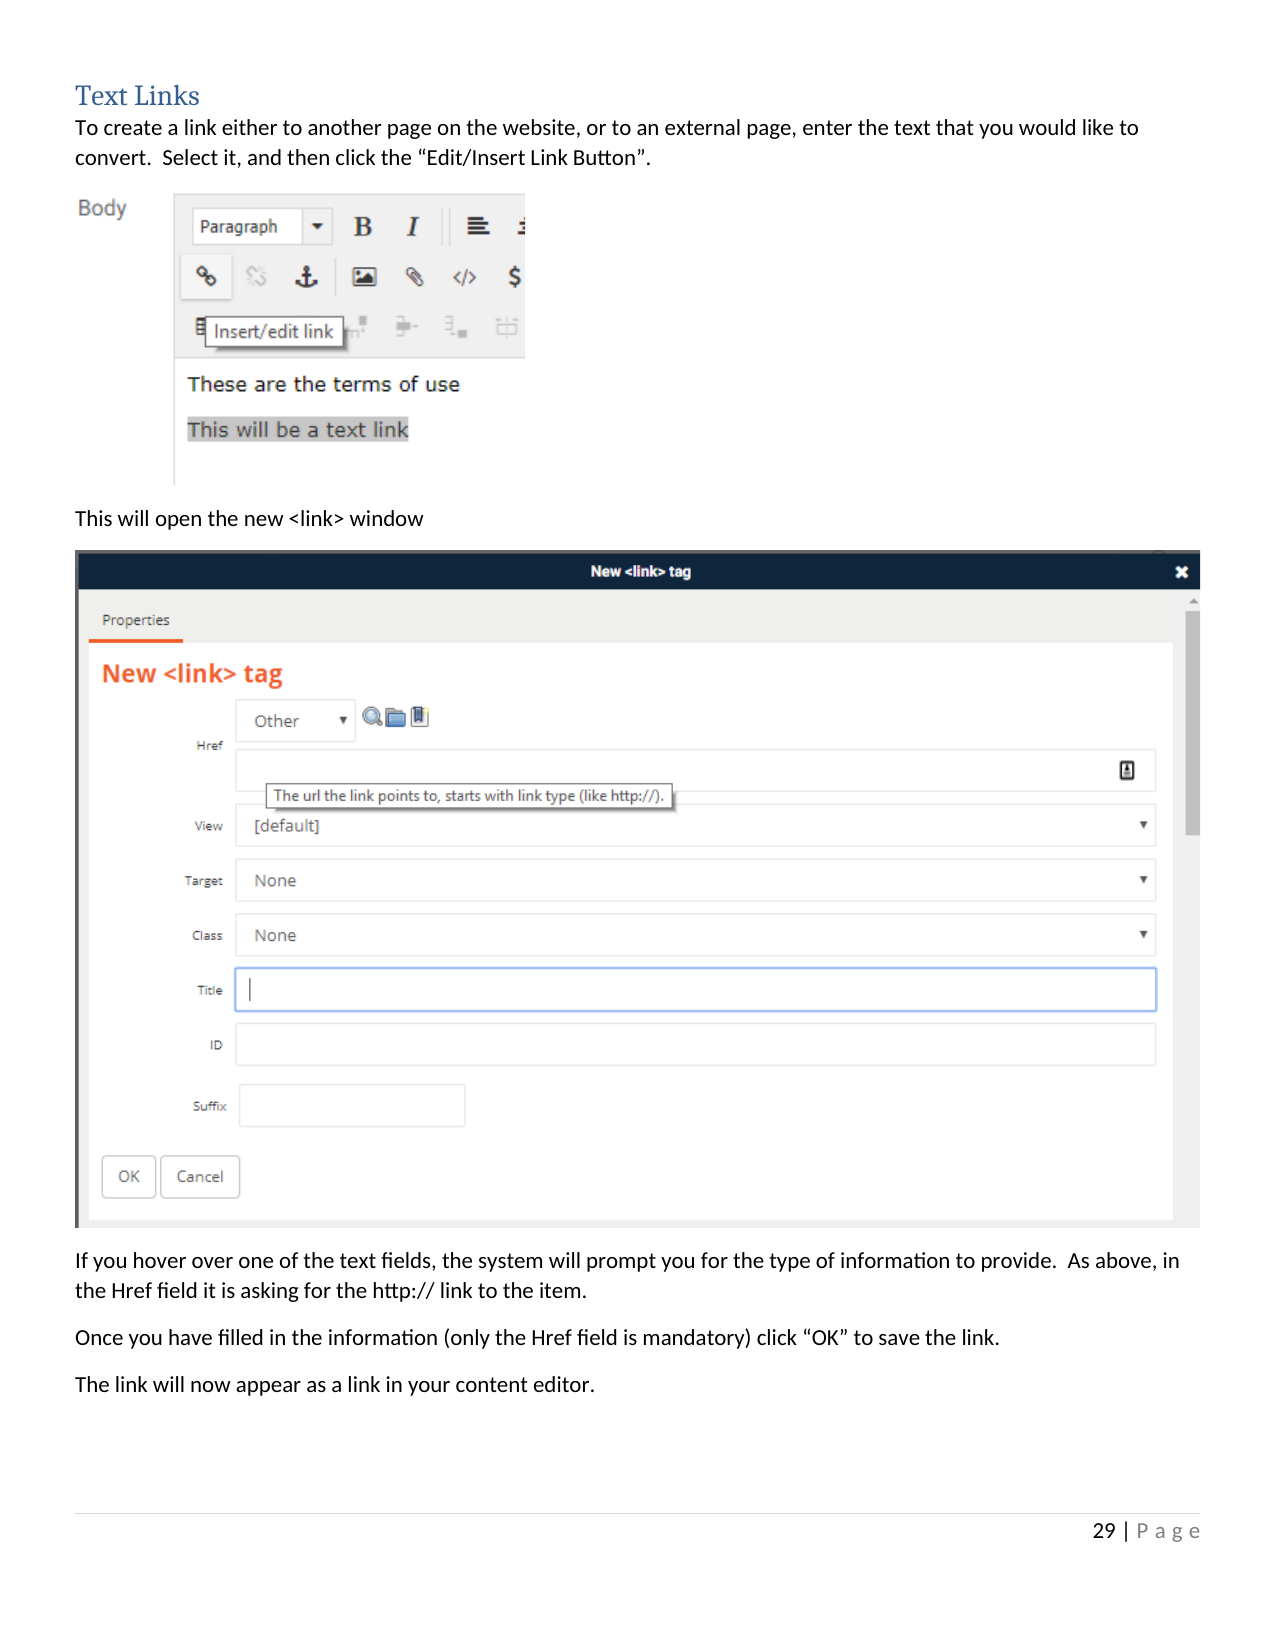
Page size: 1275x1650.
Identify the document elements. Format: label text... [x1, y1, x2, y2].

text To create a link either to another page on the website, or to an external page, enter the text that you would like to convert. Select it, and then click the “Edit/Insert Link Button”. [75, 113, 1200, 171]
text Once you have filled in the information (only the Href field is mandatory) click “OK” to save the link. [75, 1323, 1200, 1351]
text The link will now appear as a link in your content editor. [75, 1370, 1200, 1398]
text If you hover over one of the text fields, the system will prompt you for the type of information to provide. As above, in the Href field it is asking for the http:// link to the item. [75, 1246, 1200, 1304]
text This will open the new <link> window [75, 504, 1200, 532]
subtitle Text Links [75, 79, 1200, 113]
picture [75, 189, 525, 485]
picture [75, 550, 1200, 1228]
